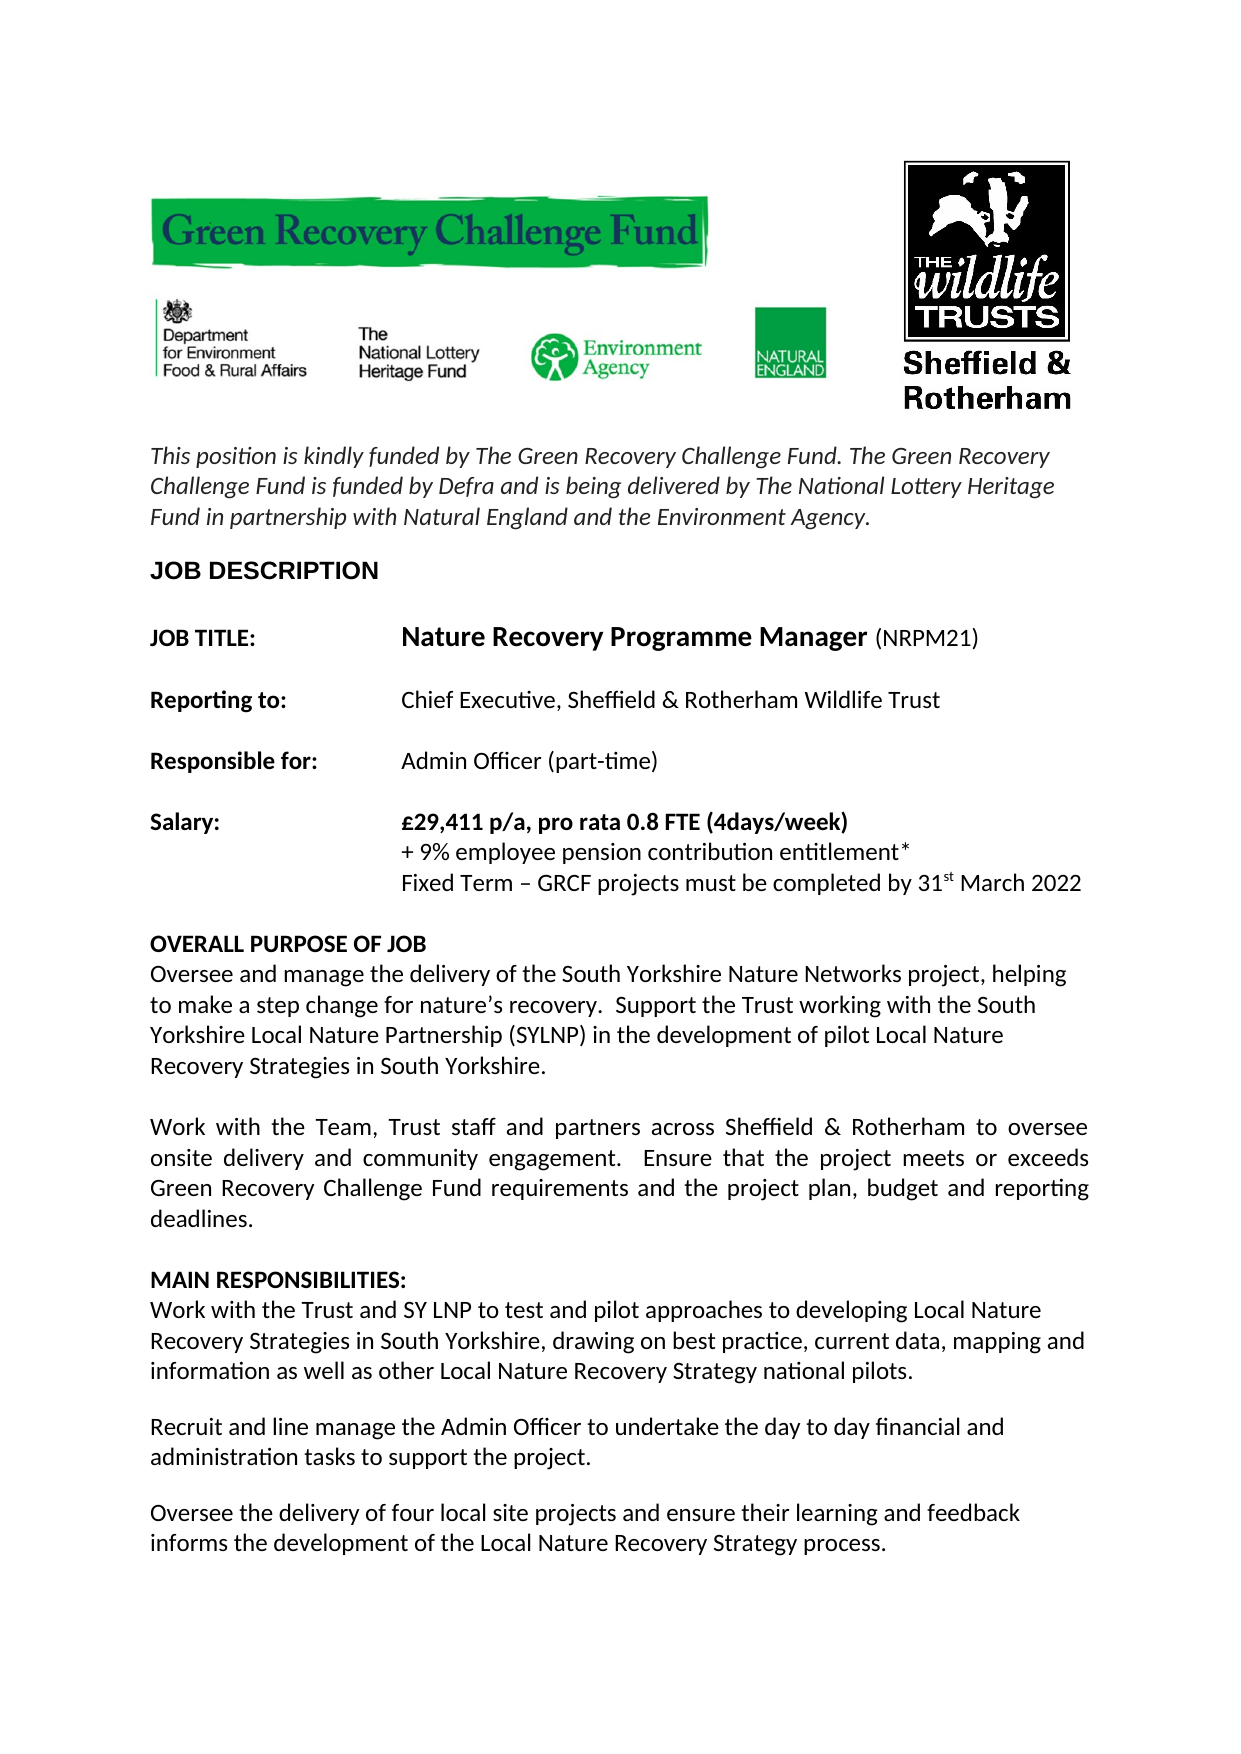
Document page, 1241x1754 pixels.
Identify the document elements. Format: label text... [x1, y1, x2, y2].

text + 9% employee pension contribution entitlement* [150, 836, 1090, 867]
text Work with the Team, Trust staff and partners across Sheffield & Rotherham to oversee onsite delivery and community engagement. Ensure that the project meets or exceeds Green Recovery Challenge Fund requirements and the project plan, budget and reporting deadlines. [150, 1111, 1090, 1233]
subtitle This position is kindly funded by The Green Recovery Challenge Fund. The Green Recovery Challenge Fund is funded by Defra and is being delivered by The National Lottery Heritage Fund in partnership with Natural England and the Environment Agency. [872, 440, 1090, 531]
text Work with the Trust and SY LNP to test and pilot approaches to developing Local Nature Recovery Strategies in South Yorkshire, drawing on best practice, current data, mapping and information as well as other Local Nature Recovery Strategy national pilots. [150, 1294, 1090, 1386]
text Salary: £29,411 p/a, pro rata 0.8 FTE (4days/week) [150, 806, 1090, 836]
text Responsible for: Admin Officer (part-time) [150, 745, 1090, 775]
text Reporting to: Chief Executive, Sheffield & Rotherham Wildlife Trust [150, 684, 1090, 714]
picture [892, 150, 1082, 421]
picture [117, 164, 862, 411]
text Fixed Term – GRCF projects must be completed by 31st March 2022 [401, 867, 1090, 897]
text OVERALL PURPOSE OF [150, 928, 1090, 958]
text Recruit and line manage the Admin Officer to undertake the day to day financial and administration tasks to support the project. [150, 1411, 1090, 1472]
text TITLE: Nature Recovery Programme Manager (NRPM21) [150, 618, 1090, 653]
text RESPONSIBILITIES: [150, 1264, 1090, 1294]
text Oversee and manage the delivery of the South Yorkshire Nature Networks project, helping to make a step change for nature’s recovery. Support the Trust working with the South Yorkshire Local Nature Partnership (SYLNP) in the development of pilot Local Nature Recovery Strategies in South Yorkshire. [150, 958, 1090, 1081]
text Oversee the delivery of four local site projects and ensure their learning and feedback informs the development of the Local Nature Recovery Strategy process. [150, 1497, 1090, 1558]
subtitle DESCRIPTION [150, 556, 1090, 585]
